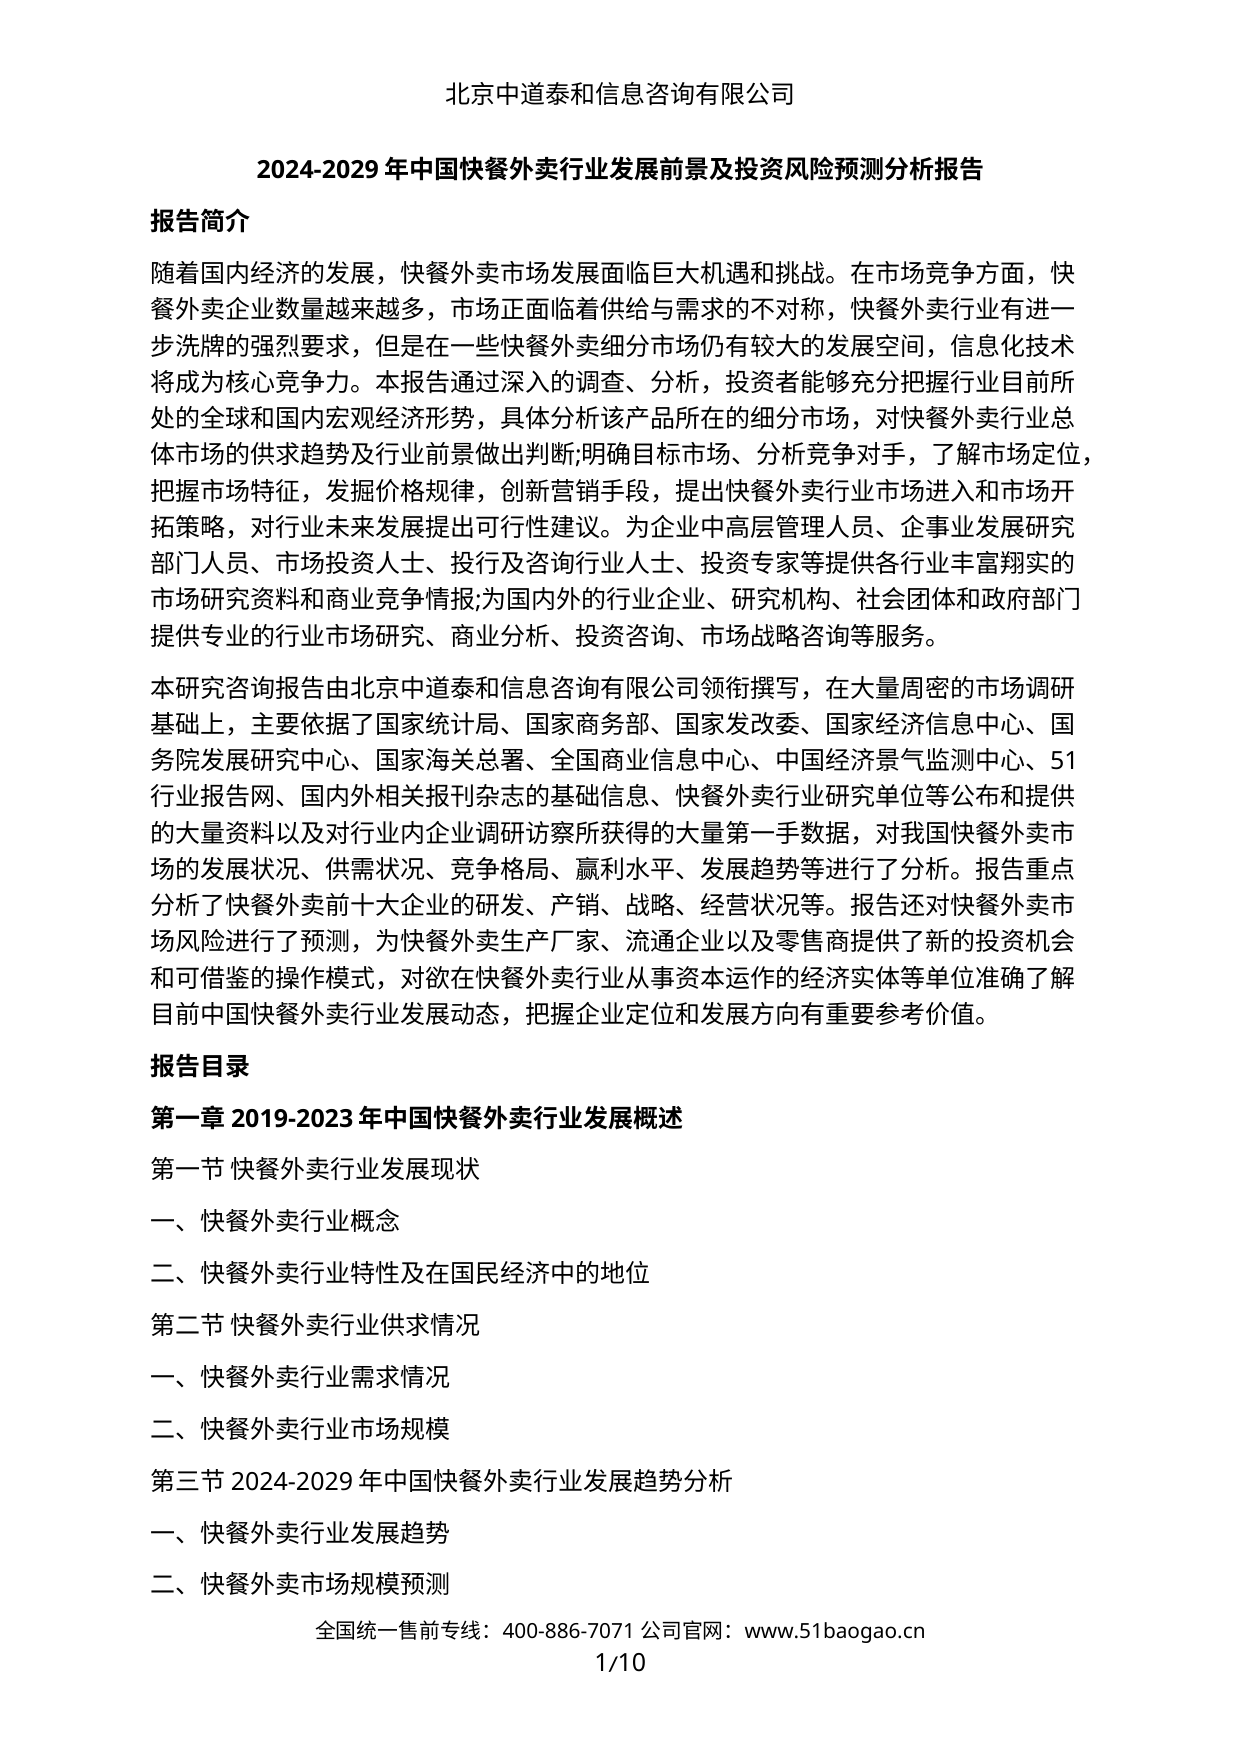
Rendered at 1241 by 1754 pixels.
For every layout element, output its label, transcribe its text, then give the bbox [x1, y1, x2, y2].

text 二、快餐外卖行业市场规模 [150, 1409, 1090, 1446]
text 第三节 2024-2029年中国快餐外卖行业发展趋势分析 [150, 1461, 1090, 1497]
text 二、快餐外卖市场规模预测 [150, 1565, 1090, 1601]
text 报告简介 [150, 202, 1090, 238]
text 第一章 2019-2023年中国快餐外卖行业发展概述 [150, 1098, 1090, 1134]
text 2024-2029年中国快餐外卖行业发展前景及投资风险预测分析报告 [150, 150, 1090, 186]
text 二、快餐外卖行业特性及在国民经济中的地位 [150, 1254, 1090, 1290]
text 一、快餐外卖行业需求情况 [150, 1357, 1090, 1394]
text 随着国内经济的发展，快餐外卖市场发展面临巨大机遇和挑战。在市场竞争方面，快餐外卖企业数量越来越多，市场正面临着供给与需求的不对称，快餐外卖行业有进一步洗牌的强烈要求，但是在一些快餐外卖细分市场仍有较大的发展空间，信息化技术将成为核心竞争力。本报告通过深入的调查、分析，投资者能够充分把握行业目前所处的全球和国内宏观经济形势，具体分析该产品所在的细分市场，对快餐外卖行业总体市场的供求趋势及行业前景做出判断;明确目标市场、分析竞争对手，了解市场定位，把握市场特征，发掘价格规律，创新营销手段，提出快餐外卖行业市场进入和市场开拓策略，对行业未来发展提出可行性建议。为企业中高层管理人员、企事业发展研究部门人员、市场投资人士、投行及咨询行业人士、投资专家等提供各行业丰富翔实的市场研究资料和商业竞争情报;为国内外的行业企业、研究机构、社会团体和政府部门提供专业的行业市场研究、商业分析、投资咨询、市场战略咨询等服务。 [150, 254, 1090, 652]
text 一、快餐外卖行业发展趋势 [150, 1513, 1090, 1549]
text 本研究咨询报告由北京中道泰和信息咨询有限公司领衔撰写，在大量周密的市场调研基础上，主要依据了国家统计局、国家商务部、国家发改委、国家经济信息中心、国务院发展研究中心、国家海关总署、全国商业信息中心、中国经济景气监测中心、51行业报告网、国内外相关报刊杂志的基础信息、快餐外卖行业研究单位等公布和提供的大量资料以及对行业内企业调研访察所获得的大量第一手数据，对我国快餐外卖市场的发展状况、供需状况、竞争格局、赢利水平、发展趋势等进行了分析。报告重点分析了快餐外卖前十大企业的研发、产销、战略、经营状况等。报告还对快餐外卖市场风险进行了预测，为快餐外卖生产厂家、流通企业以及零售商提供了新的投资机会和可借鉴的操作模式，对欲在快餐外卖行业从事资本运作的经济实体等单位准确了解目前中国快餐外卖行业发展动态，把握企业定位和发展方向有重要参考价值。 [150, 668, 1090, 1031]
text 报告目录 [150, 1046, 1090, 1082]
text 第二节 快餐外卖行业供求情况 [150, 1306, 1090, 1342]
text 一、快餐外卖行业概念 [150, 1202, 1090, 1238]
text 第一节 快餐外卖行业发展现状 [150, 1150, 1090, 1186]
